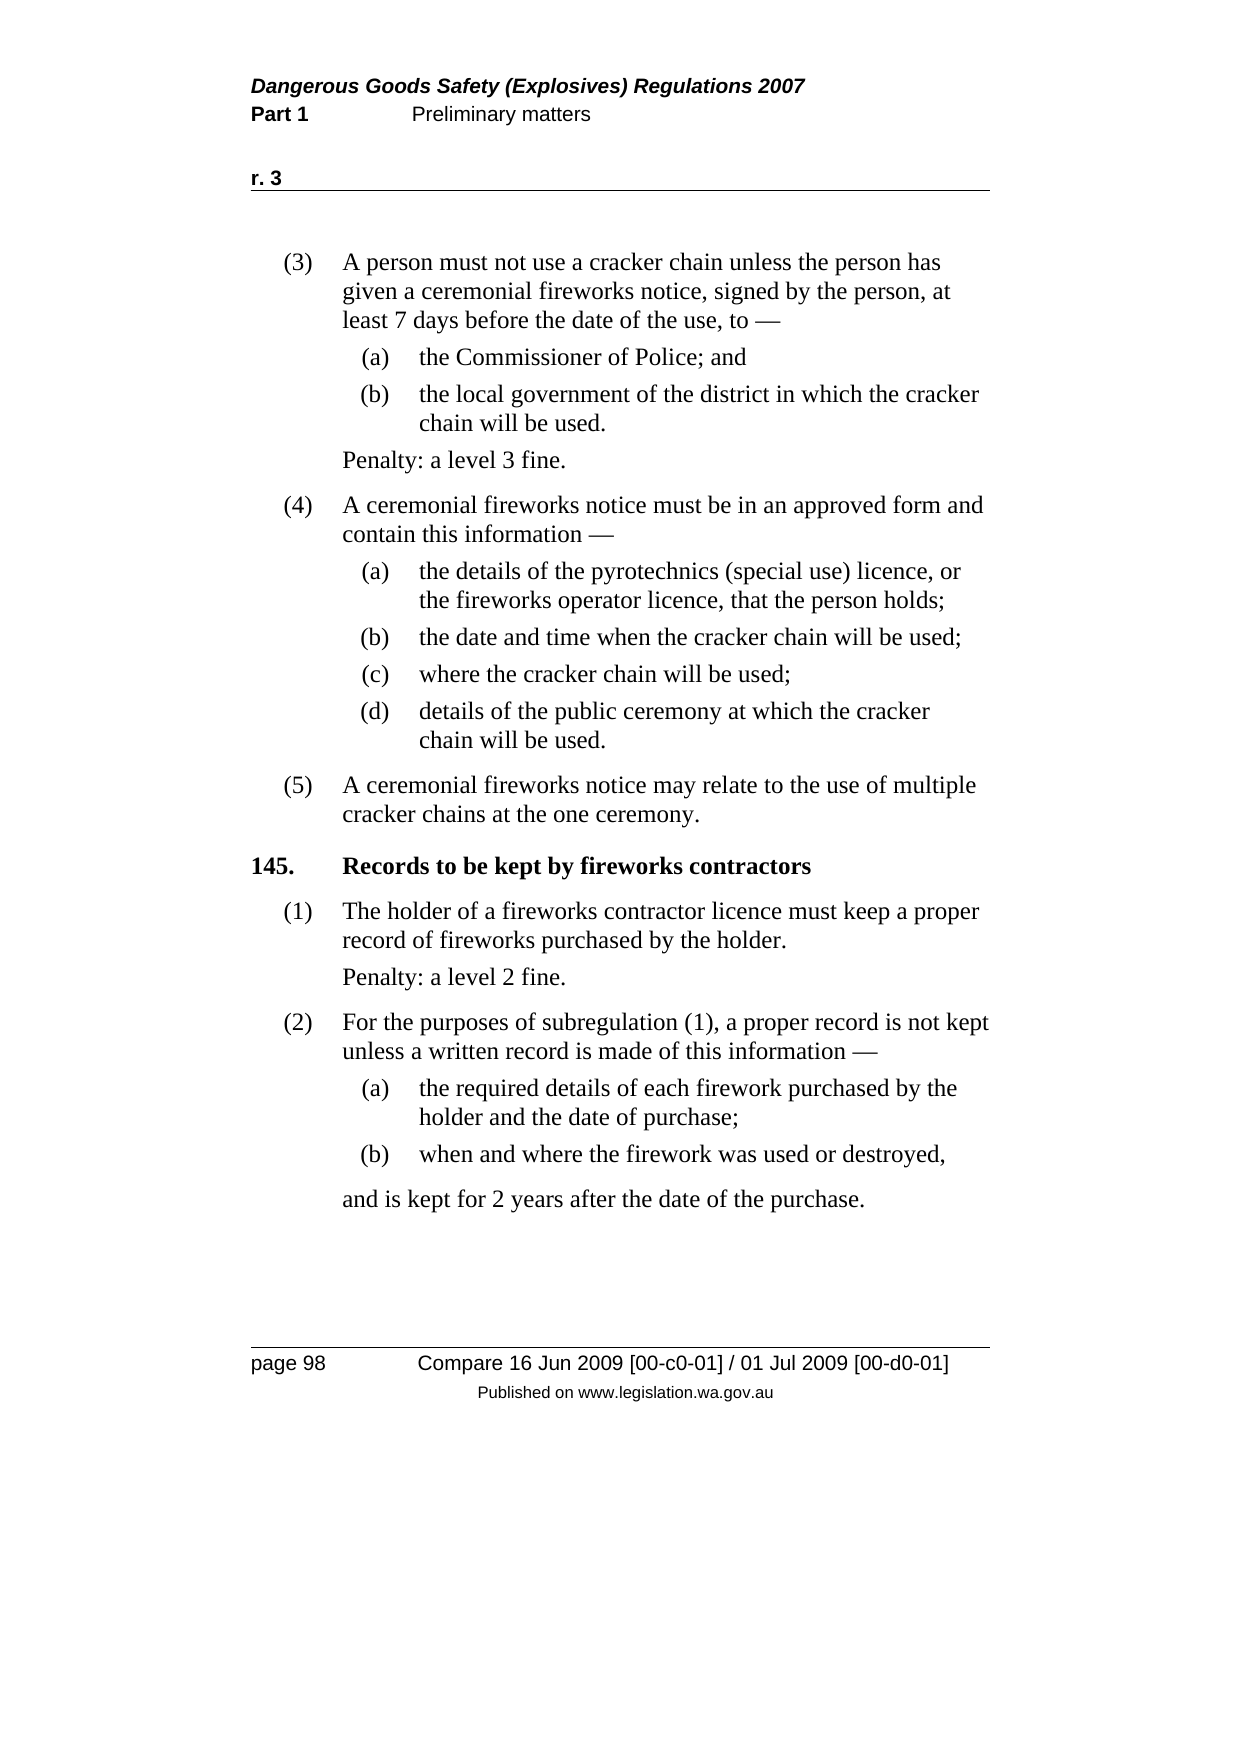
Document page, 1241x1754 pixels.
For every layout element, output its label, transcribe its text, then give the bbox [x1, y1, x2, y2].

text and is kept for 2 years after the date of the purchase. [251, 1184, 990, 1213]
text (b) the local government of the district in which the cracker chain will be used. [251, 379, 990, 437]
text (4) A ceremonial fireworks notice must be in an approved form and contain this information — [251, 490, 990, 548]
text (b) when and where the firework was used or destroyed, [251, 1139, 990, 1168]
text Penalty: a level 2 fine. [251, 962, 990, 991]
text Penalty: a level 3 fine. [251, 445, 990, 474]
text (1) The holder of a fireworks contractor licence must keep a proper record of fireworks purchased by the holder. [251, 896, 990, 954]
text (2) For the purposes of subregulation (1), a proper record is not kept unless a written record is made of this information — [251, 1007, 990, 1065]
text (a) the Commissioner of Police; and [251, 342, 990, 371]
subtitle 145. Records to be kept by fireworks contractors [251, 851, 990, 879]
text (c) where the cracker chain will be used; [251, 659, 990, 688]
text (a) the details of the pyrotechnics (special use) licence, or the fireworks operator licence, that the person holds; [251, 556, 990, 614]
text (5) A ceremonial fireworks notice may relate to the use of multiple cracker chains at the one ceremony. [251, 770, 990, 828]
text (a) the required details of each firework purchased by the holder and the date of purchase; [251, 1073, 990, 1131]
text (d) details of the public ceremony at which the cracker chain will be used. [251, 696, 990, 754]
text (b) the date and time when the cracker chain will be used; [251, 622, 990, 651]
text (3) A person must not use a cracker chain unless the person has given a ceremonial fireworks notice, signed by the person, at least 7 days before the date of the use, to — [251, 247, 990, 334]
